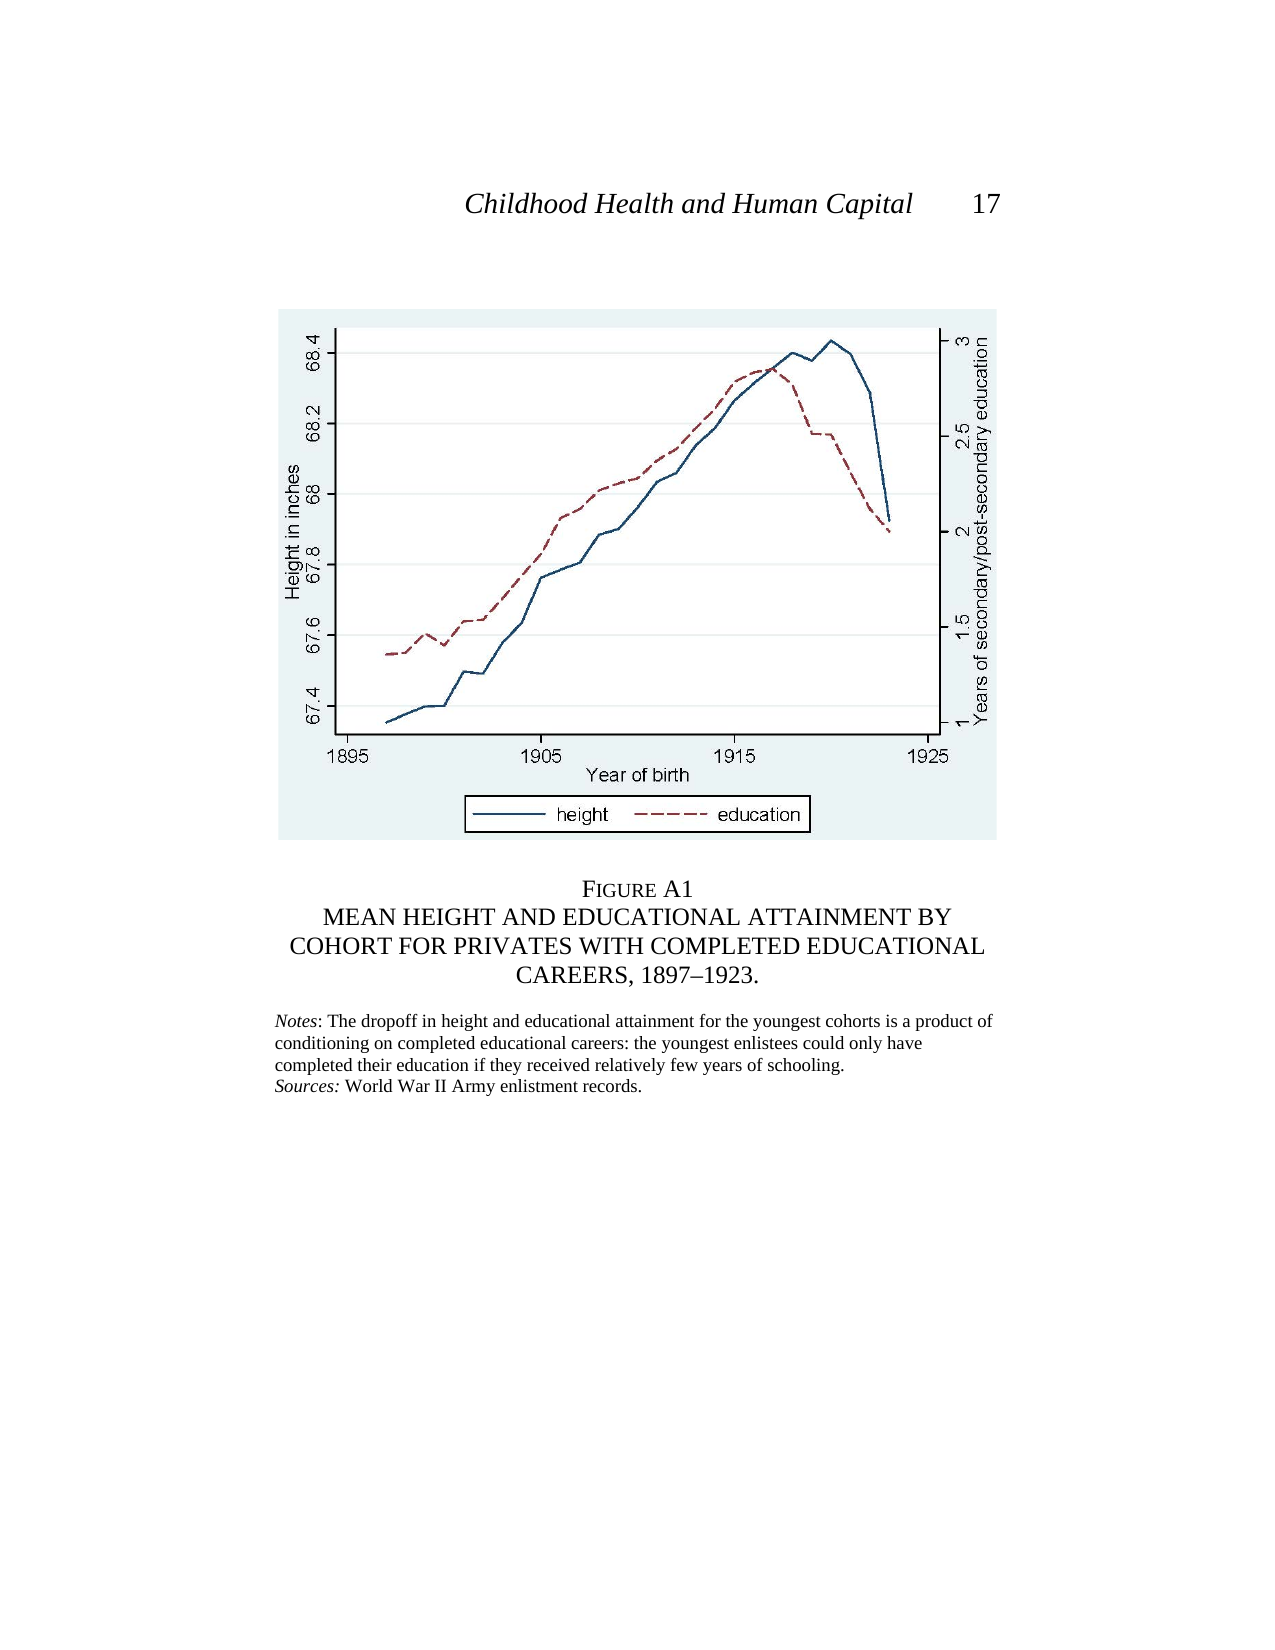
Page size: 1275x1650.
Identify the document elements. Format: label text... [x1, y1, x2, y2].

text MEAN HEIGHT AND EDUCATIONAL ATTAINMENT BY COHORT FOR PRIVATES WITH COMPLETED EDUCATIONAL CAREERS, 1897–1923. [274, 902, 1001, 989]
text Notes: The dropoff in height and educational attainment for the youngest cohorts is a product of conditioning on completed educational careers: the youngest enlistees could only have completed their education if they received relatively few years of schooling. [274, 1010, 1001, 1075]
text Figure A1 [274, 874, 1001, 902]
picture [278, 309, 997, 840]
text Sources: World War II Army enlistment records. [274, 1075, 1001, 1097]
